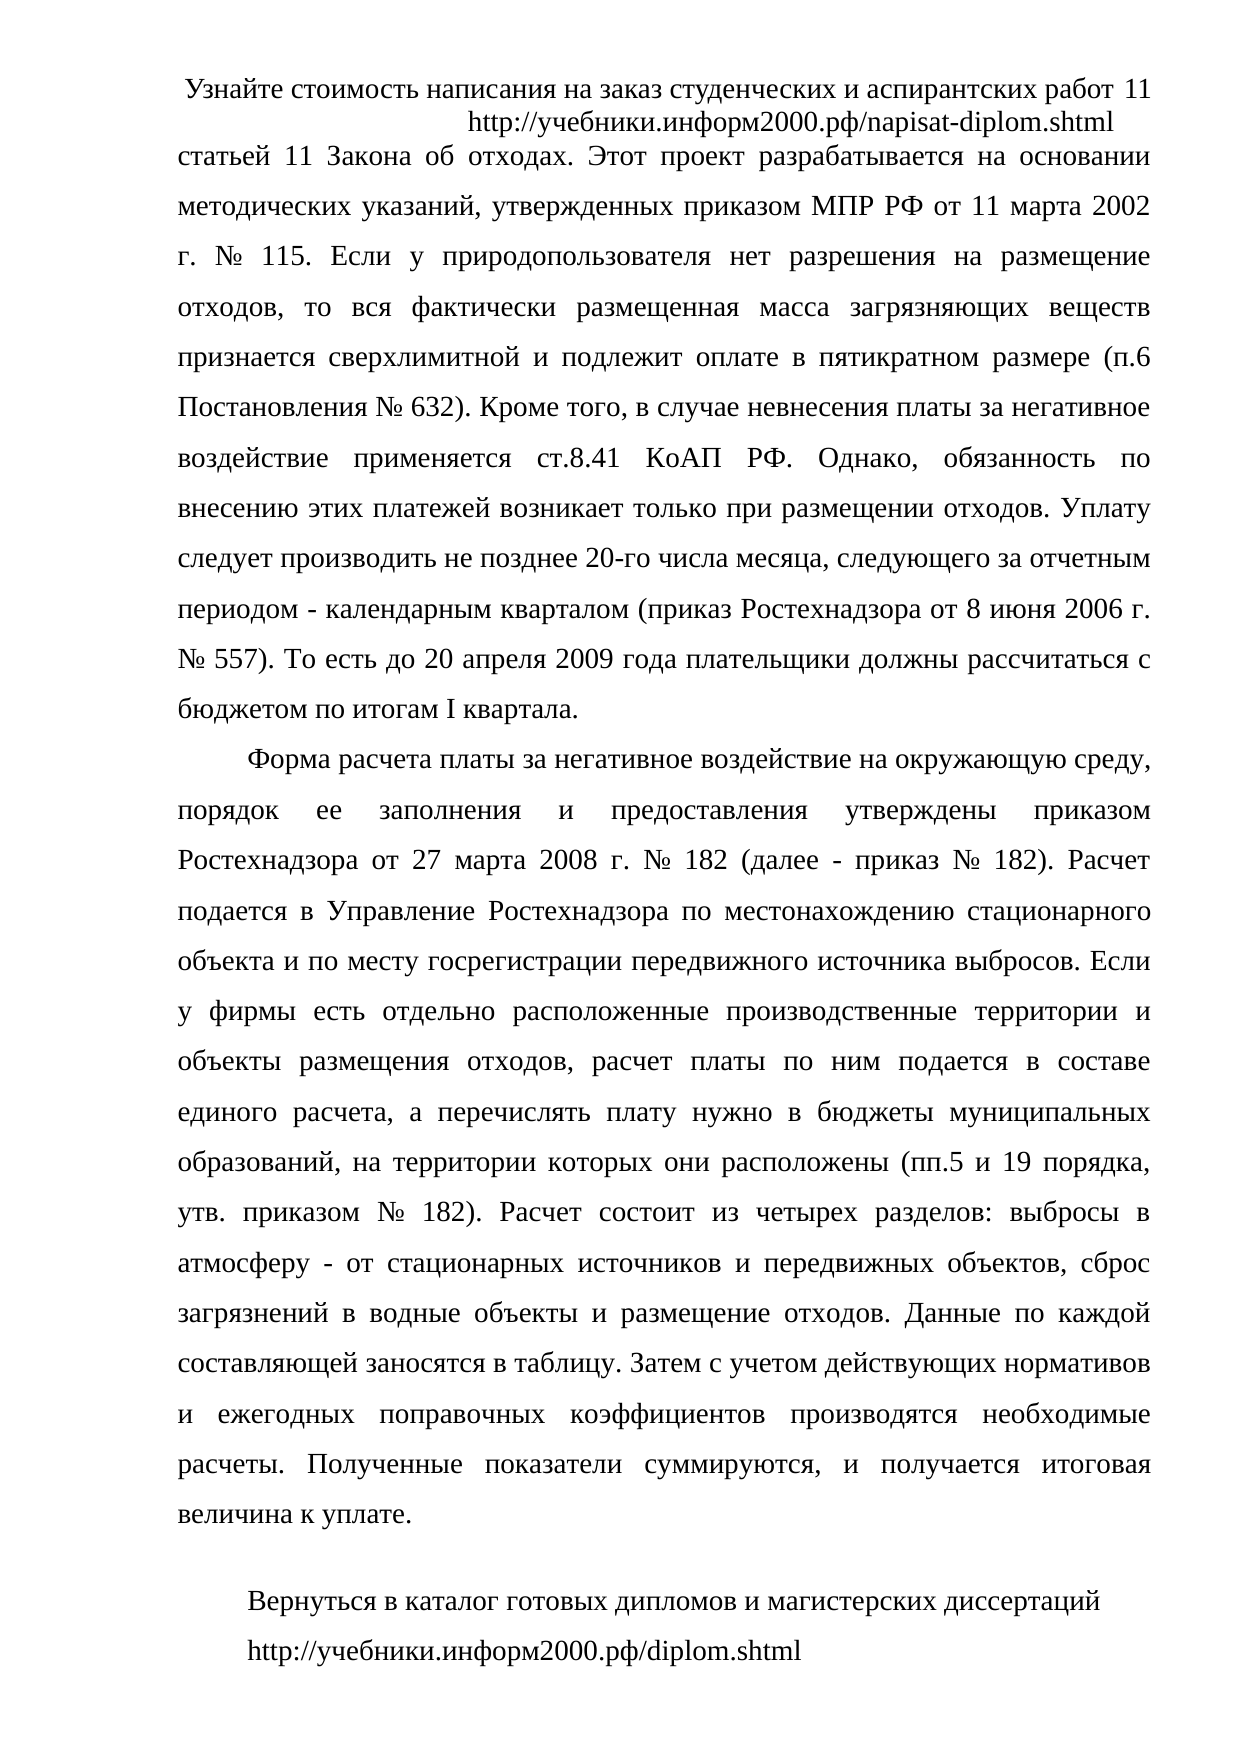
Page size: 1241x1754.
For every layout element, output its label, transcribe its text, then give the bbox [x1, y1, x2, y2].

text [177, 138, 1152, 725]
text Форма расчета платы за негативное воздействие на окружающую среду, порядок ее заполнения и предоставления утверждены приказом Ростехнадзора от 27 марта . № 182 (далее - приказ № 182). Расчет подается в Управление Ростехнадзора по местонахождению стационарного объекта и по месту госрегистрации передвижного источника выбросов. Если у фирмы есть отдельно расположенные производственные территории и объекты размещения отходов, расчет платы по ним подается в составе единого расчета, а перечислять плату нужно в бюджеты муниципальных образований, на территории которых они расположены (пп.5 и 19 порядка, утв. приказом № 182). Расчет состоит из четырех разделов: выбросы в атмосферу - от стационарных источников и передвижных объектов, сброс загрязнений в водные объекты и размещение отходов. Данные по каждой составляющей заносятся в таблицу. Затем с учетом действующих нормативов и ежегодных поправочных коэффициентов производятся необходимые расчеты. Полученные показатели суммируются, и получается итоговая величина к уплате. [177, 742, 1152, 1530]
